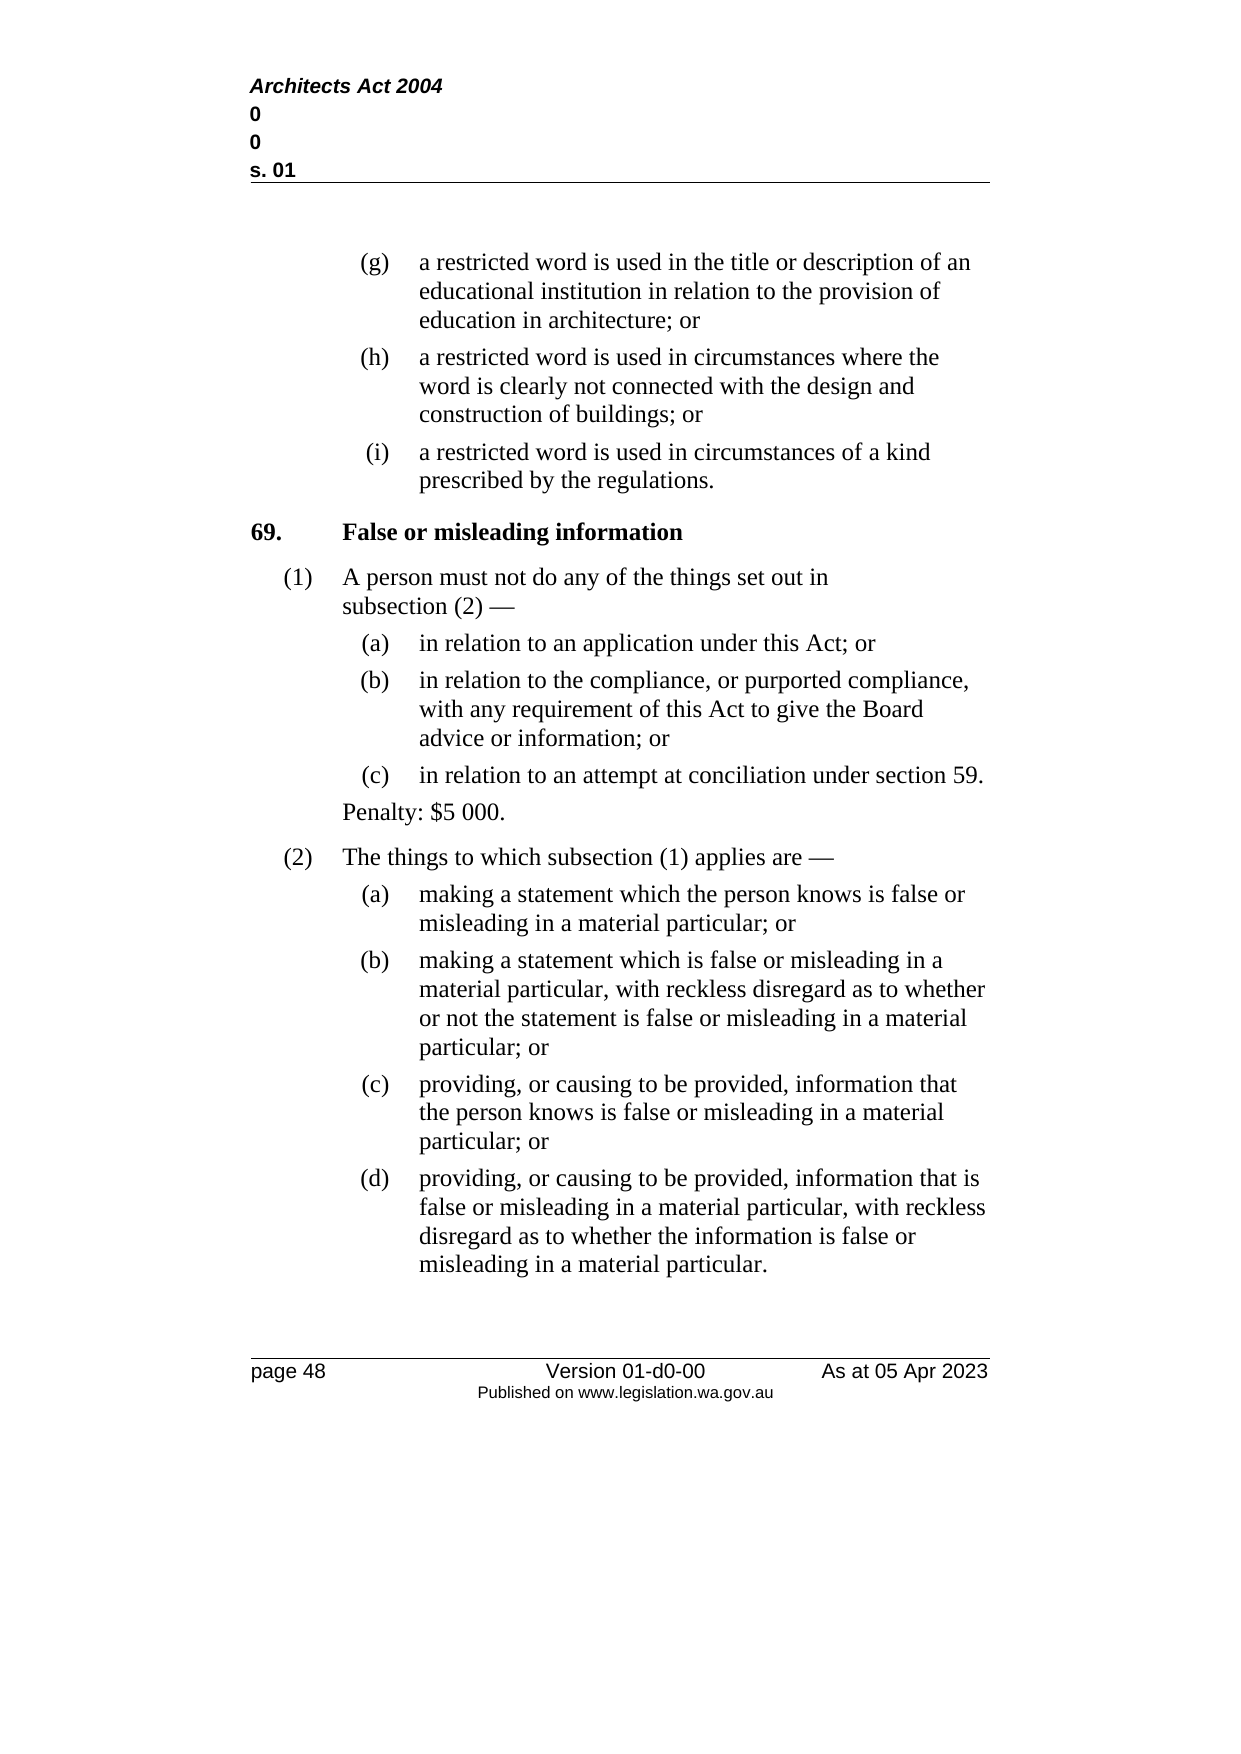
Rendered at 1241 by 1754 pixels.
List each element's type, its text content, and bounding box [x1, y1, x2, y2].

subtitle 69. False or misleading information [251, 517, 990, 546]
text Penalty: $5 000. [251, 797, 990, 826]
text (b) making a statement which is false or misleading in a material particular, with reckless disregard as to whether or not the statement is false or misleading in a material particular; or [251, 945, 990, 1060]
text (a) making a statement which the person knows is false or misleading in a material particular; or [251, 879, 990, 937]
text (1) A person must not do any of the things set out in subsection (2) — [251, 562, 990, 620]
text (c) providing, or causing to be provided, information that the person knows is false or misleading in a material particular; or [251, 1069, 990, 1155]
text (2) The things to which subsection (1) applies are — [251, 842, 990, 871]
text (b) in relation to the compliance, or purported compliance, with any requirement of this Act to give the Board advice or information; or [251, 665, 990, 752]
text (i) a restricted word is used in circumstances of a kind prescribed by the regulations. [251, 437, 990, 494]
text (h) a restricted word is used in circumstances where the word is clearly not connected with the design and construction of buildings; or [251, 342, 990, 428]
text (g) a restricted word is used in the title or description of an educational institution in relation to the provision of education in architecture; or [251, 247, 990, 334]
text (d) providing, or causing to be provided, information that is false or misleading in a material particular, with reckless disregard as to whether the information is false or misleading in a material particular. [251, 1163, 990, 1278]
text (c) in relation to an attempt at conciliation under section 59. [251, 760, 990, 789]
text (a) in relation to an application under this Act; or [251, 628, 990, 657]
